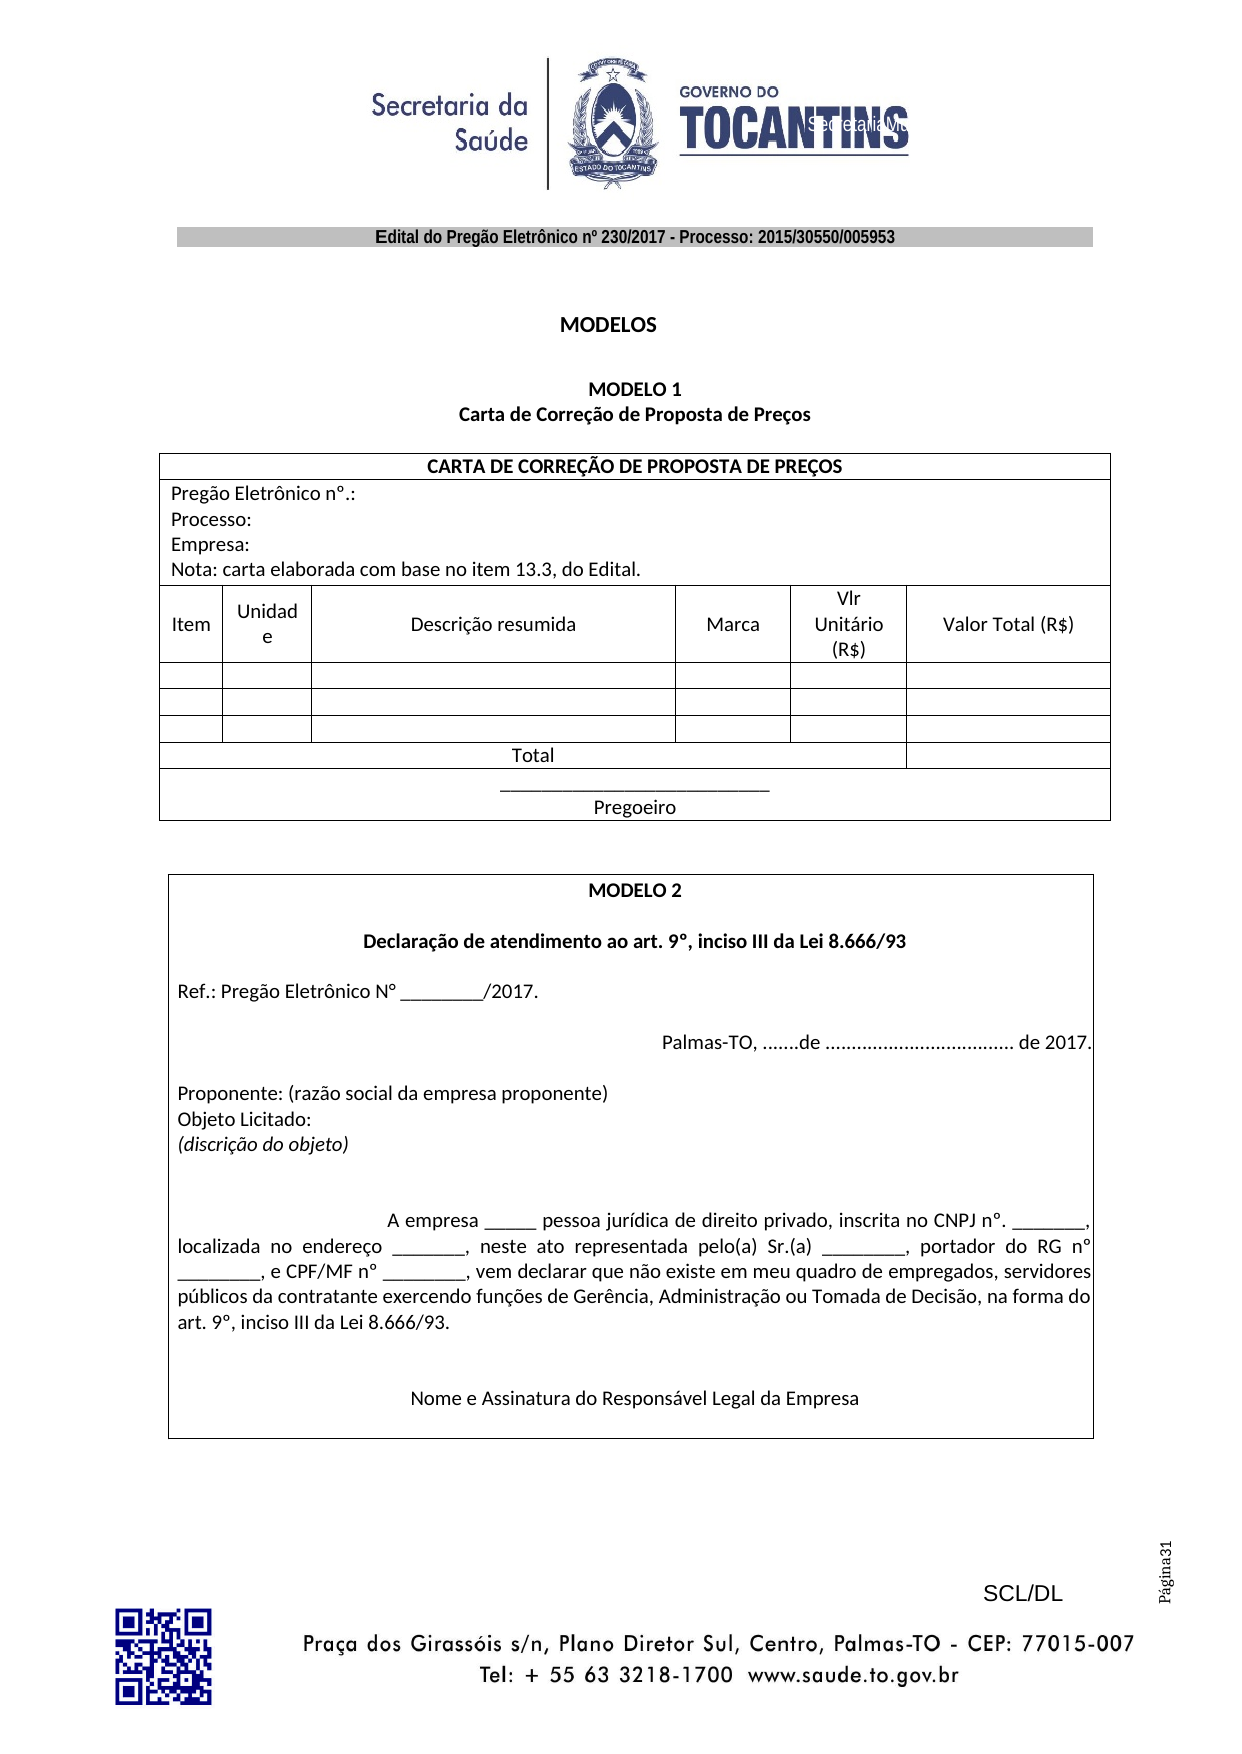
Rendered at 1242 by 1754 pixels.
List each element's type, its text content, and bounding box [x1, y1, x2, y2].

text Ref.: Pregão Eletrônico N° ________/2017. [177, 979, 1093, 1004]
text Palmas-TO, .......de .................................... de 2017. [177, 1029, 1093, 1055]
table_cell __________________________ Pregoeiro [160, 769, 1110, 820]
table_cell Valor Total (R$) [907, 586, 1110, 662]
table_cell [160, 689, 222, 715]
picture [111, 1604, 1134, 1709]
table_cell [676, 689, 790, 715]
text Nome e Assinatura do Responsável Legal da Empresa [177, 1385, 1093, 1411]
text Objeto Licitado: [177, 1106, 1093, 1131]
text Proponente: (razão social da empresa proponente) [177, 1080, 1093, 1106]
table_cell [223, 716, 311, 742]
table_cell [907, 689, 1110, 715]
text MODELO 1 [177, 376, 1093, 402]
table_cell Vlr Unitário (R$) [791, 586, 906, 662]
table_cell [160, 663, 222, 688]
table_cell [676, 716, 790, 742]
text A empresa _____ pessoa jurídica de direito privado, inscrita no CNPJ nº. _______, localizada no endereço _______, neste ato representada pelo(a) Sr.(a) ________, portador do RG nº ________, e CPF/MF nº ________, vem declarar que não existe em meu quadro de empregados, servidores públicos da contratante exercendo funções de Gerência, Administração ou Tomada de Decisão, na forma do art. 9º, inciso III da Lei 8.666/93. [177, 1207, 1093, 1334]
table_cell Pregão Eletrônico nº.: Processo: Empresa: Nota: carta elaborada com base no item 13.3, do Edital. [160, 480, 1110, 584]
text Carta de Correção de Proposta de Preços [177, 402, 1093, 427]
table_cell Descrição resumida [312, 586, 675, 662]
table_cell [312, 689, 675, 715]
text MODELOS [177, 310, 1039, 338]
table_cell [312, 716, 675, 742]
table_cell Unidade [223, 586, 311, 662]
table_cell Total [160, 743, 906, 768]
table_cell Marca [676, 586, 790, 662]
table_cell [791, 716, 906, 742]
text Declaração de atendimento ao art. 9º, inciso III da Lei 8.666/93 [177, 928, 1093, 953]
table_cell [791, 689, 906, 715]
table_cell [907, 663, 1110, 688]
table_cell [223, 663, 311, 688]
text (discrição do objeto) [177, 1131, 1093, 1157]
table_cell [160, 716, 222, 742]
table_cell [312, 663, 675, 688]
table_cell [907, 743, 1110, 768]
table_cell [791, 663, 906, 688]
table_cell [676, 663, 790, 688]
table_header CARTA DE CORREÇÃO DE PROPOSTA DE PREÇOS [160, 454, 1110, 479]
picture [0, 0, 1173, 205]
text MODELO 2 [169, 875, 1093, 902]
table_cell [907, 716, 1110, 742]
table_cell [223, 689, 311, 715]
table_cell Item [160, 586, 222, 662]
